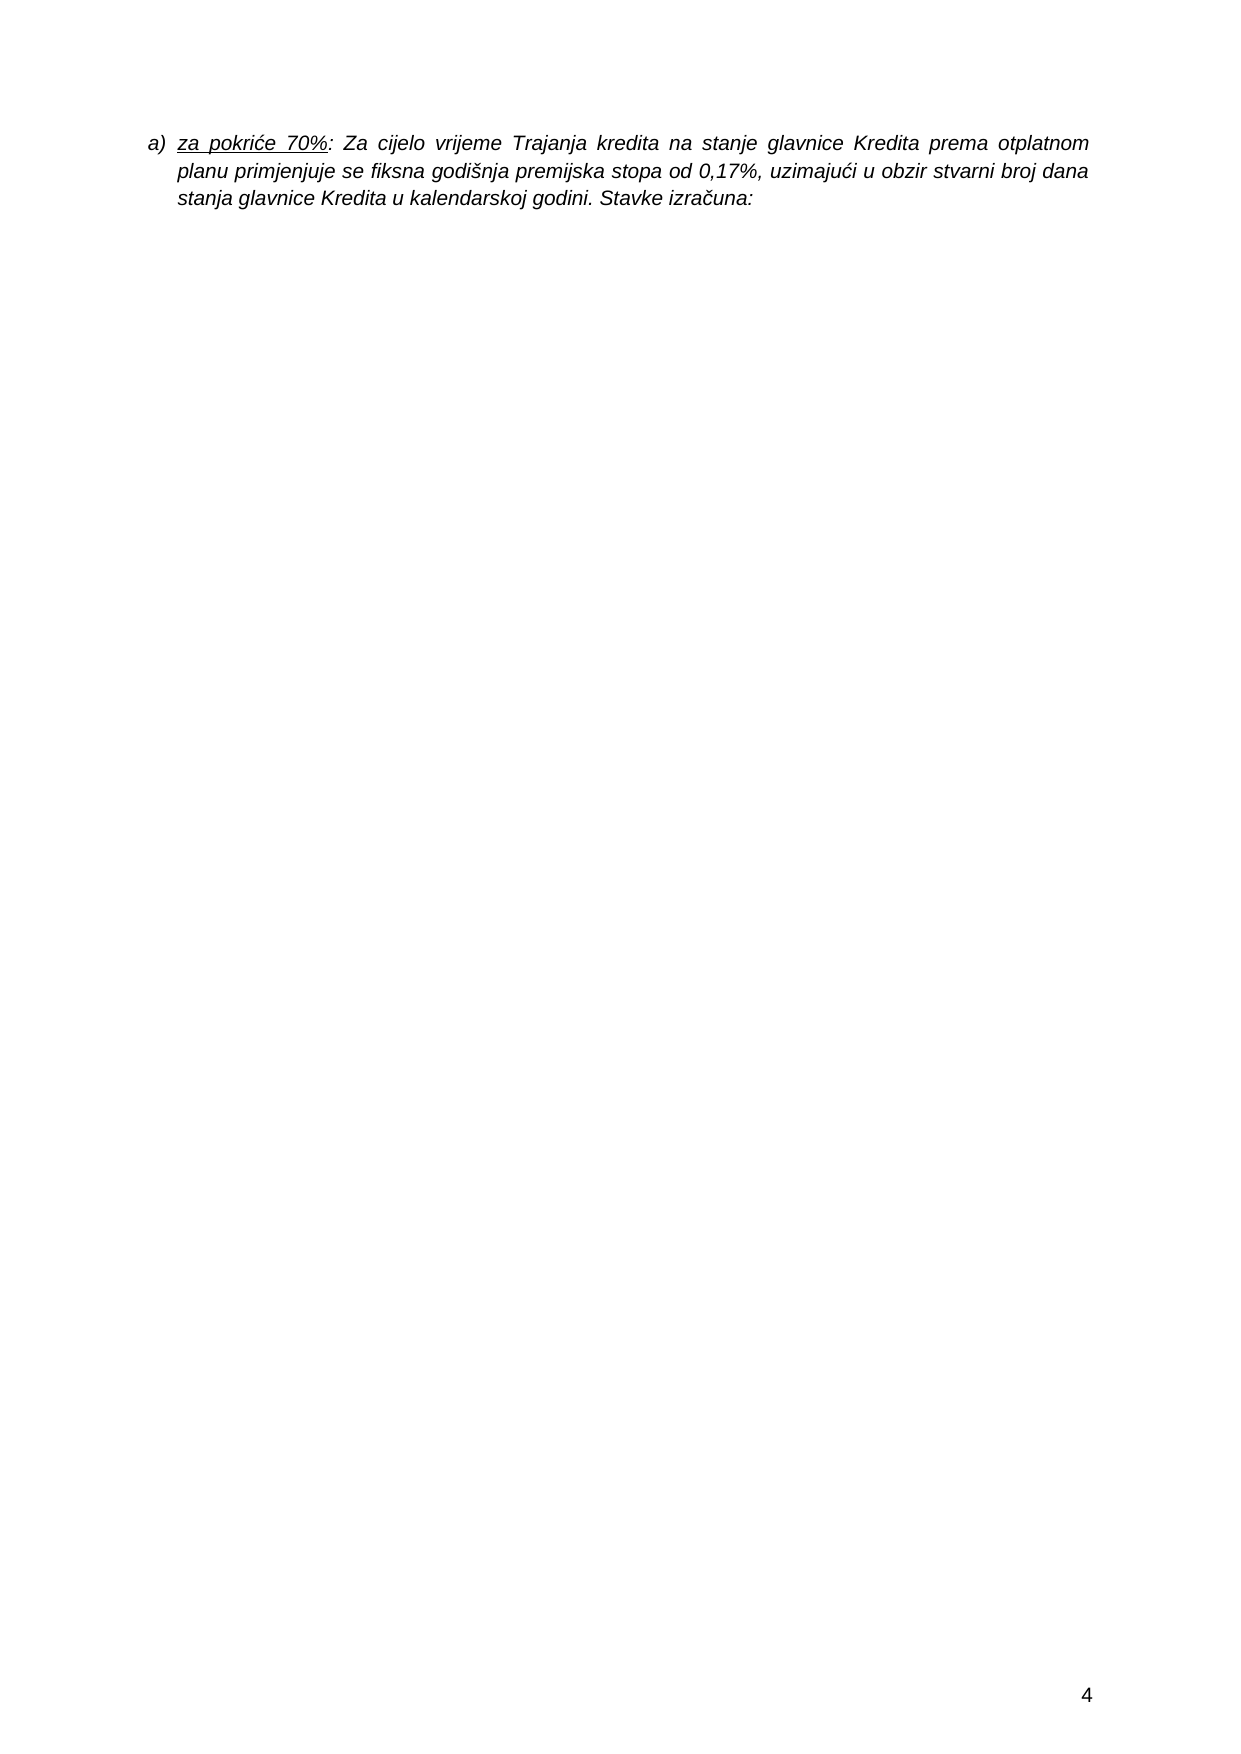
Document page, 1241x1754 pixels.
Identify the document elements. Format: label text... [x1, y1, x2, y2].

list za pokriće 70%: Za cijelo vrijeme Trajanja kredita na stanje glavnice Kredita prema otplatnom planu primjenjuje se fiksna godišnja premijska stopa od 0,17%, uzimajući u obzir stvarni broj dana stanja glavnice Kredita u kalendarskoj godini. Stavke izračuna: [148, 131, 1092, 210]
